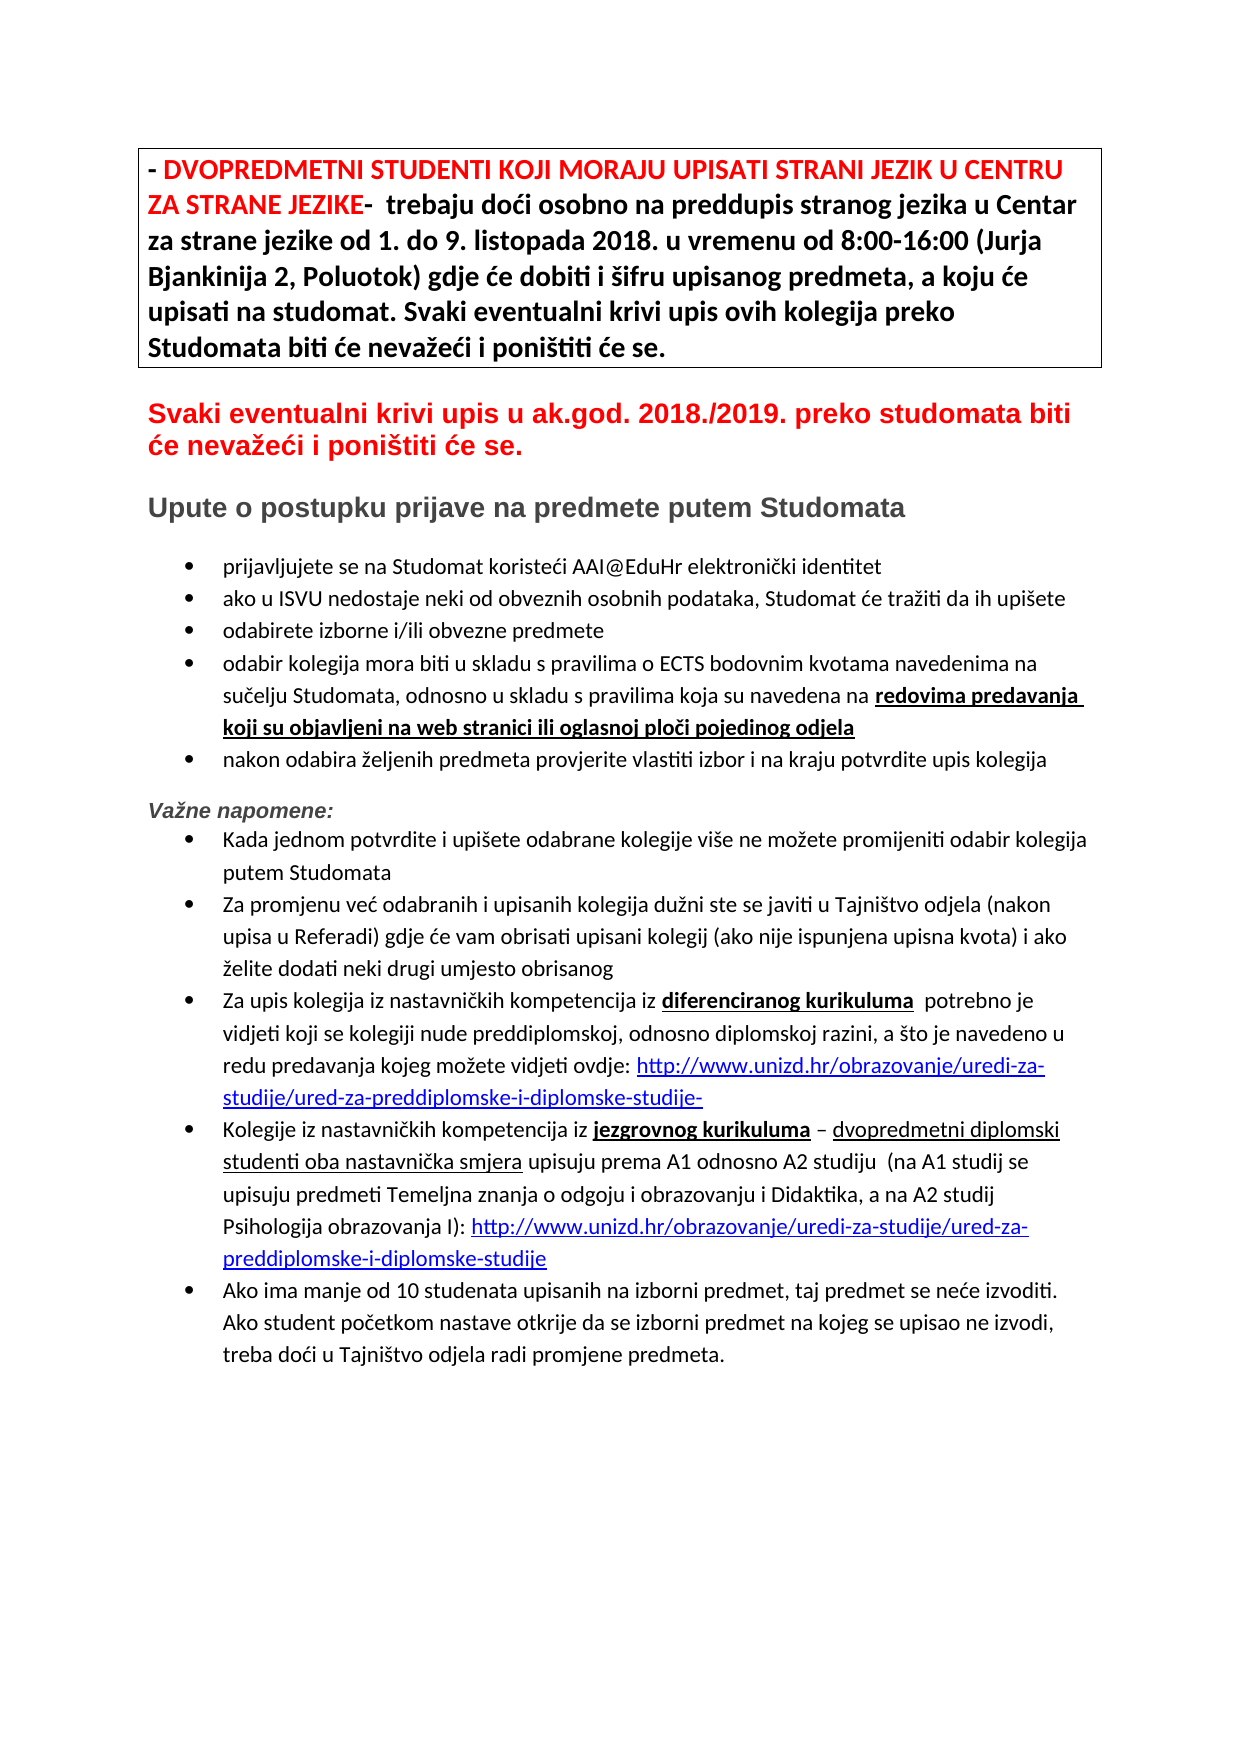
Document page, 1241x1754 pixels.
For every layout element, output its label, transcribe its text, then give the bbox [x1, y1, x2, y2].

list Za upis kolegija iz nastavničkih kompetencija iz diferenciranog kurikuluma potrebno je vidjeti koji se kolegiji nude preddiplomskoj, odnosno diplomskoj razini, a što je navedeno u redu predavanja kojeg možete vidjeti ovdje: http://www.unizd.hr/obrazovanje/uredi-za-studije/ured-za-preddiplomske-i-diplomske-studije- [185, 987, 1093, 1111]
list ako u ISVU nedostaje neki od obveznih osobnih podataka, Studomat će tražiti da ih upišete [185, 584, 1093, 612]
text Upute o postupku prijave na predmete putem Studomata [148, 491, 1093, 523]
list Za promjenu već odabranih i upisanih kolegija dužni ste se javiti u Tajništvo odjela (nakon upisa u Referadi) gdje će vam obrisati upisani kolegij (ako nije ispunjena upisna kvota) i ako želite dodati neki drugi umjesto obrisanog [185, 890, 1093, 982]
text Svaki eventualni krivi upis u ak.god. 2018./2019. preko studomata biti će nevažeći i poništiti će se. [148, 397, 1093, 462]
list Kada jednom potvrdite i upišete odabrane kolegije više ne možete promijeniti odabir kolegija putem Studomata [185, 826, 1093, 886]
subtitle Važne napomene: [148, 798, 1093, 824]
list Ako ima manje od 10 studenata upisanih na izborni predmet, taj predmet se neće izvoditi. Ako student početkom nastave otkrije da se izborni predmet na kojeg se upisao ne izvodi, treba doći u Tajništvo odjela radi promjene predmeta. [185, 1276, 1093, 1369]
list nakon odabira željenih predmeta provjerite vlastiti izbor i na kraju potvrdite upis kolegija [185, 745, 1093, 773]
list prijavljujete se na Studomat koristeći AAI@EduHr elektronički identitet [185, 552, 1093, 580]
list Kolegije iz nastavničkih kompetencija iz jezgrovnog kurikuluma – dvopredmetni diplomski studenti oba nastavnička smjera upisuju prema A1 odnosno A2 studiju (na A1 studij se upisuju predmeti Temeljna znanja o odgoju i obrazovanju i Didaktika, a na A2 studij Psihologija obrazovanja I): http://www.unizd.hr/obrazovanje/uredi-za-studije/ured-za-preddiplomske-i-diplomske-studije [185, 1115, 1093, 1272]
text - DVOPREDMETNI STUDENTI KOJI MORAJU UPISATI STRANI JEZIK U CENTRU ZA STRANE JEZIKE- trebaju doći osobno na preddupis stranog jezika u Centar za strane jezike od 1. do 9. listopada 2018. u vremenu od 8:00-16:00 (Jurja Bjankinija 2, Poluotok) gdje će dobiti i šifru upisanog predmeta, a koju će upisati na studomat. Svaki eventualni krivi upis ovih kolegija preko Studomata biti će nevažeći i poništiti će se. [139, 149, 1101, 367]
list odabirete izborne i/ili obvezne predmete [185, 617, 1093, 645]
list odabir kolegija mora biti u skladu s pravilima o ECTS bodovnim kvotama navedenima na sučelju Studomata, odnosno u skladu s pravilima koja su navedena na redovima predavanja koji su objavljeni na web stranici ili oglasnoj ploči pojedinog odjela [185, 649, 1093, 741]
